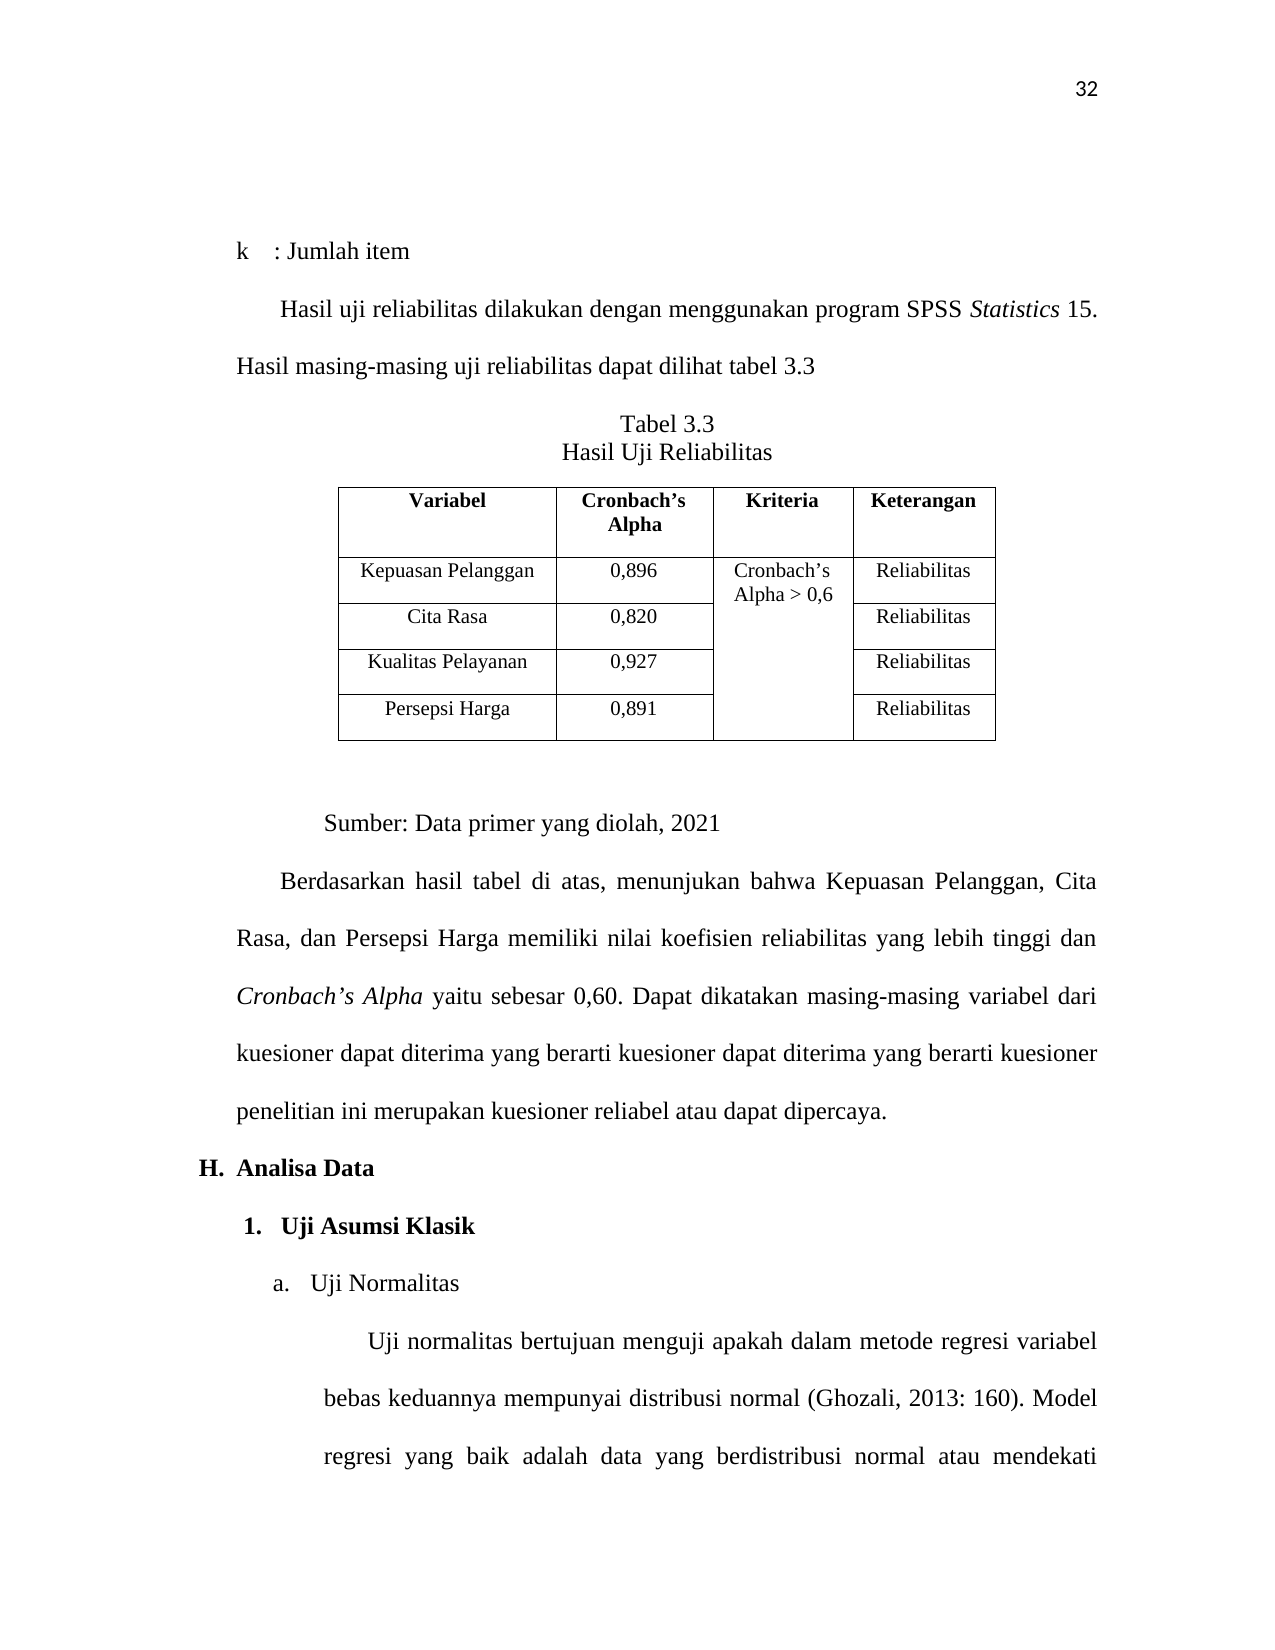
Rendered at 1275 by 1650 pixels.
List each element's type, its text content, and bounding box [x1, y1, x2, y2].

table_header Kriteria [714, 488, 853, 557]
table_header Cronbach’s Alpha [557, 488, 713, 557]
list Uji Normalitas [273, 1268, 1098, 1297]
table_header Variabel [339, 488, 556, 557]
list k : Jumlah item [236, 236, 1098, 265]
table_cell Kepuasan Pelanggan [339, 558, 556, 602]
list Uji Asumsi Klasik [243, 1211, 1098, 1239]
table_cell Kualitas Pelayanan [339, 650, 556, 694]
text Berdasarkan hasil tabel di atas, menunjukan bahwa Kepuasan Pelanggan, Cita Rasa, dan Persepsi Harga memiliki nilai koefisien reliabilitas yang lebih tinggi dan Cronbach’s Alpha yaitu sebesar 0,60. Dapat dikatakan masing-masing variabel dari kuesioner dapat diterima yang berarti kuesioner dapat diterima yang berarti kuesioner penelitian ini merupakan kuesioner reliabel atau dapat dipercaya. [236, 866, 1098, 1124]
table_header Keterangan [854, 488, 995, 557]
list Hasil Uji Reliabilitas [236, 437, 1098, 466]
table_cell 0,891 [557, 695, 713, 740]
table_cell 0,896 [557, 558, 713, 602]
table_cell Persepsi Harga [339, 695, 556, 740]
table_cell 0,927 [557, 650, 713, 694]
text Sumber: Data primer yang diolah, 2021 [280, 701, 1098, 837]
list Hasil uji reliabilitas dilakukan dengan menggunakan program SPSS Statistics 15. Hasil masing-masing uji reliabilitas dapat dilihat tabel 3.3 [236, 294, 1098, 380]
table_cell 0,820 [557, 604, 713, 648]
list Tabel 3.3 [236, 409, 1098, 437]
table_cell Reliabilitas [854, 558, 995, 602]
table_cell Reliabilitas [854, 695, 995, 740]
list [324, 1326, 1098, 1469]
table_cell Reliabilitas [854, 650, 995, 694]
table_cell Cita Rasa [339, 604, 556, 648]
list Analisa Data [199, 1153, 1098, 1182]
table_cell Cronbach’s Alpha > 0,6 [714, 558, 853, 740]
table_cell Reliabilitas [854, 604, 995, 648]
